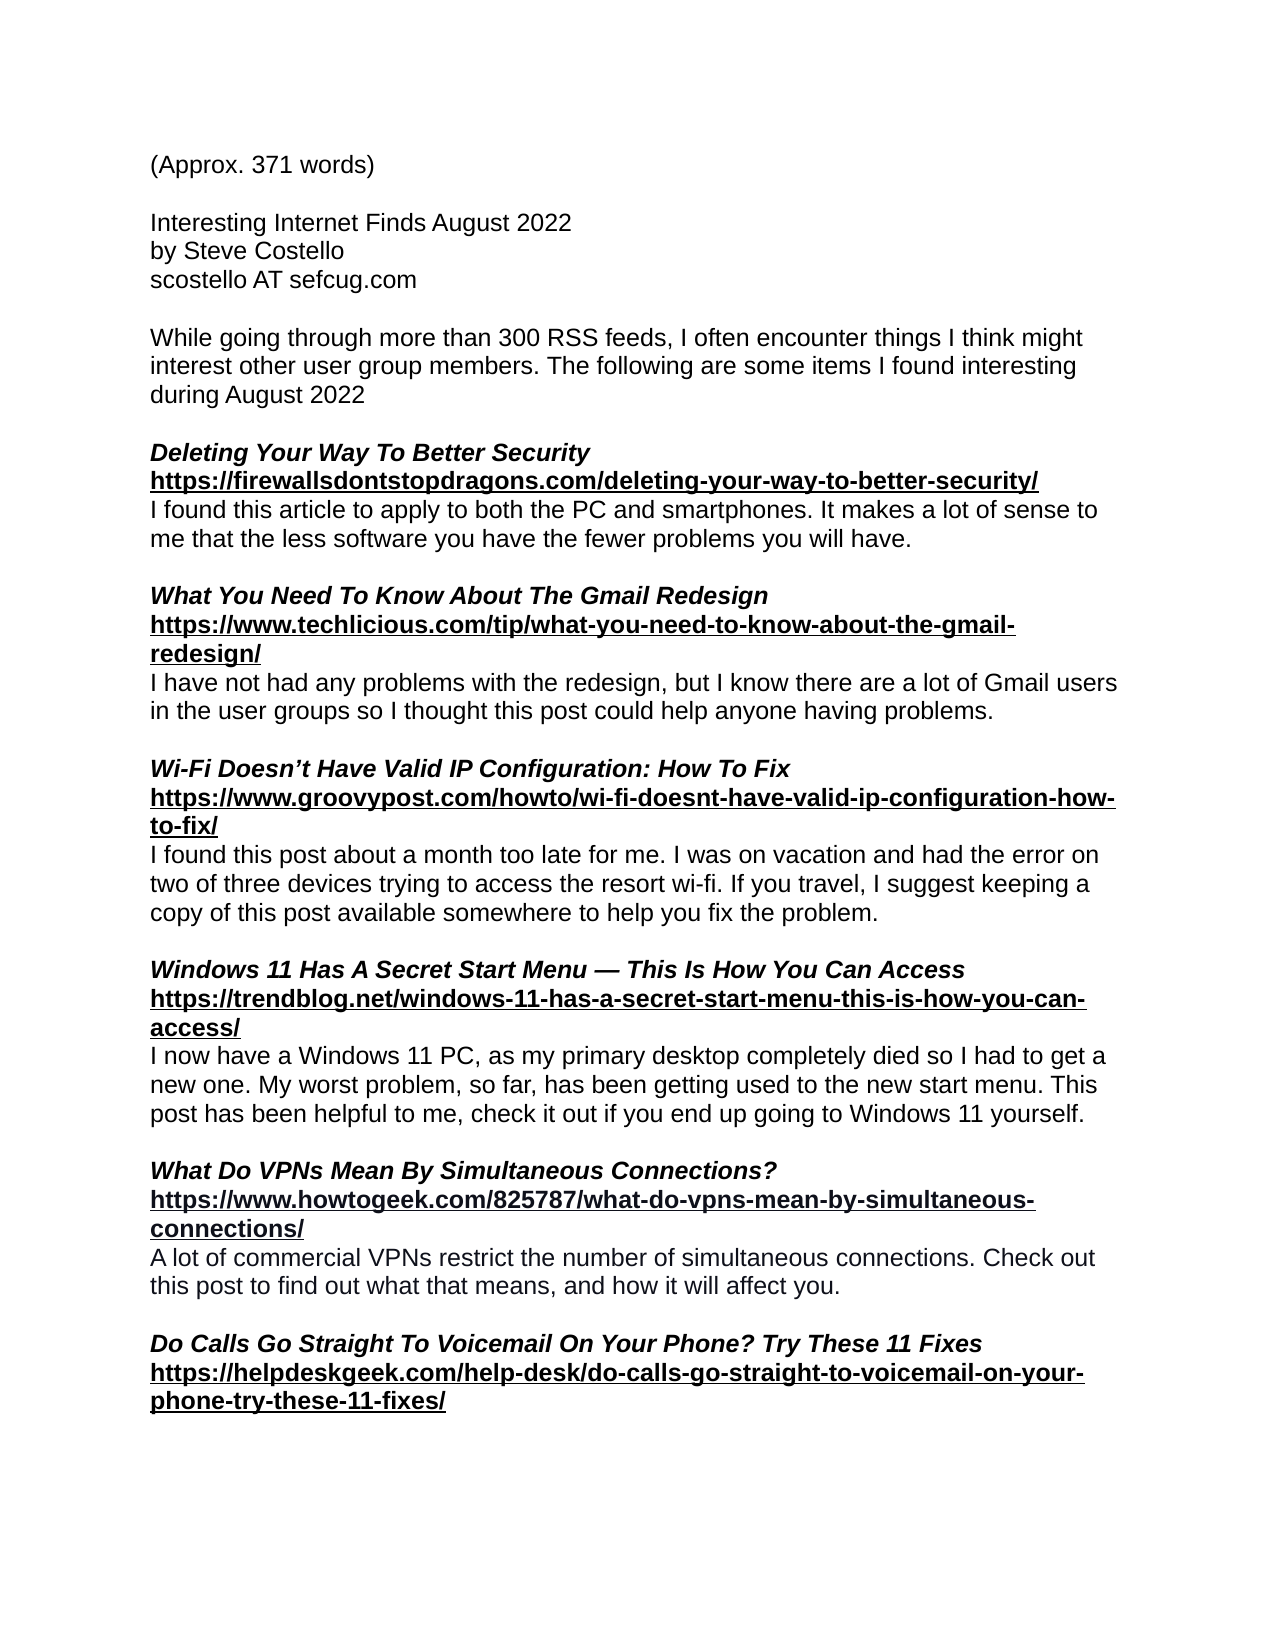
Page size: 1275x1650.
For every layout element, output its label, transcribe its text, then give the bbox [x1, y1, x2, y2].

subtitle Interesting Internet Finds August 2022 by Steve Costello scostello AT sefcug.com [150, 207, 1125, 294]
text Deleting Your Way To Better Security [150, 437, 1125, 466]
text What Do VPNs Mean By Simultaneous Connections? [150, 1156, 1125, 1185]
text https://firewallsdontstopdragons.com/deleting-your-way-to-better-security/ [150, 466, 1125, 495]
text Wi-Fi Doesn’t Have Valid IP Configuration: How To Fix [150, 754, 1125, 782]
text https://www.howtogeek.com/825787/what-do-vpns-mean-by-simultaneous-connections/ [150, 1185, 1125, 1242]
text I have not had any problems with the redesign, but I know there are a lot of Gmail users in the user groups so I thought this post could help anyone having problems. [150, 667, 1125, 725]
text Do Calls Go Straight To Voicemail On Your Phone? Try These 11 Fixes [150, 1329, 1125, 1357]
text What You Need To Know About The Gmail Redesign [150, 581, 1125, 610]
text (Approx. 371 words) [150, 150, 1125, 179]
text https://helpdeskgeek.com/help-desk/do-calls-go-straight-to-voicemail-on-your-phone-try-these-11-fixes/ [150, 1357, 1125, 1415]
text I found this post about a month too late for me. I was on vacation and had the error on two of three devices trying to access the resort wi-fi. If you travel, I suggest keeping a copy of this post available somewhere to help you fix the problem. [150, 840, 1125, 926]
text I found this article to apply to both the PC and smartphones. It makes a lot of sense to me that the less software you have the fewer problems you will have. [150, 495, 1125, 552]
text I now have a Windows 11 PC, as my primary desktop completely died so I had to get a new one. My worst problem, so far, has been getting used to the new start menu. This post has been helpful to me, check it out if you end up going to Windows 11 yourself. [150, 1041, 1125, 1127]
text https://www.groovypost.com/howto/wi-fi-doesnt-have-valid-ip-configuration-how-to-fix/ [150, 782, 1125, 840]
text While going through more than 300 RSS feeds, I often encounter things I think might interest other user group members. The following are some items I found interesting during August 2022 [150, 322, 1125, 409]
text https://trendblog.net/windows-11-has-a-secret-start-menu-this-is-how-you-can-access/ [150, 984, 1125, 1041]
text Windows 11 Has A Secret Start Menu — This Is How You Can Access [150, 955, 1125, 984]
text https://www.techlicious.com/tip/what-you-need-to-know-about-the-gmail-redesign/ [150, 610, 1125, 667]
text A lot of commercial VPNs restrict the number of simultaneous connections. Check out this post to find out what that means, and how it will affect you. [150, 1242, 1125, 1300]
